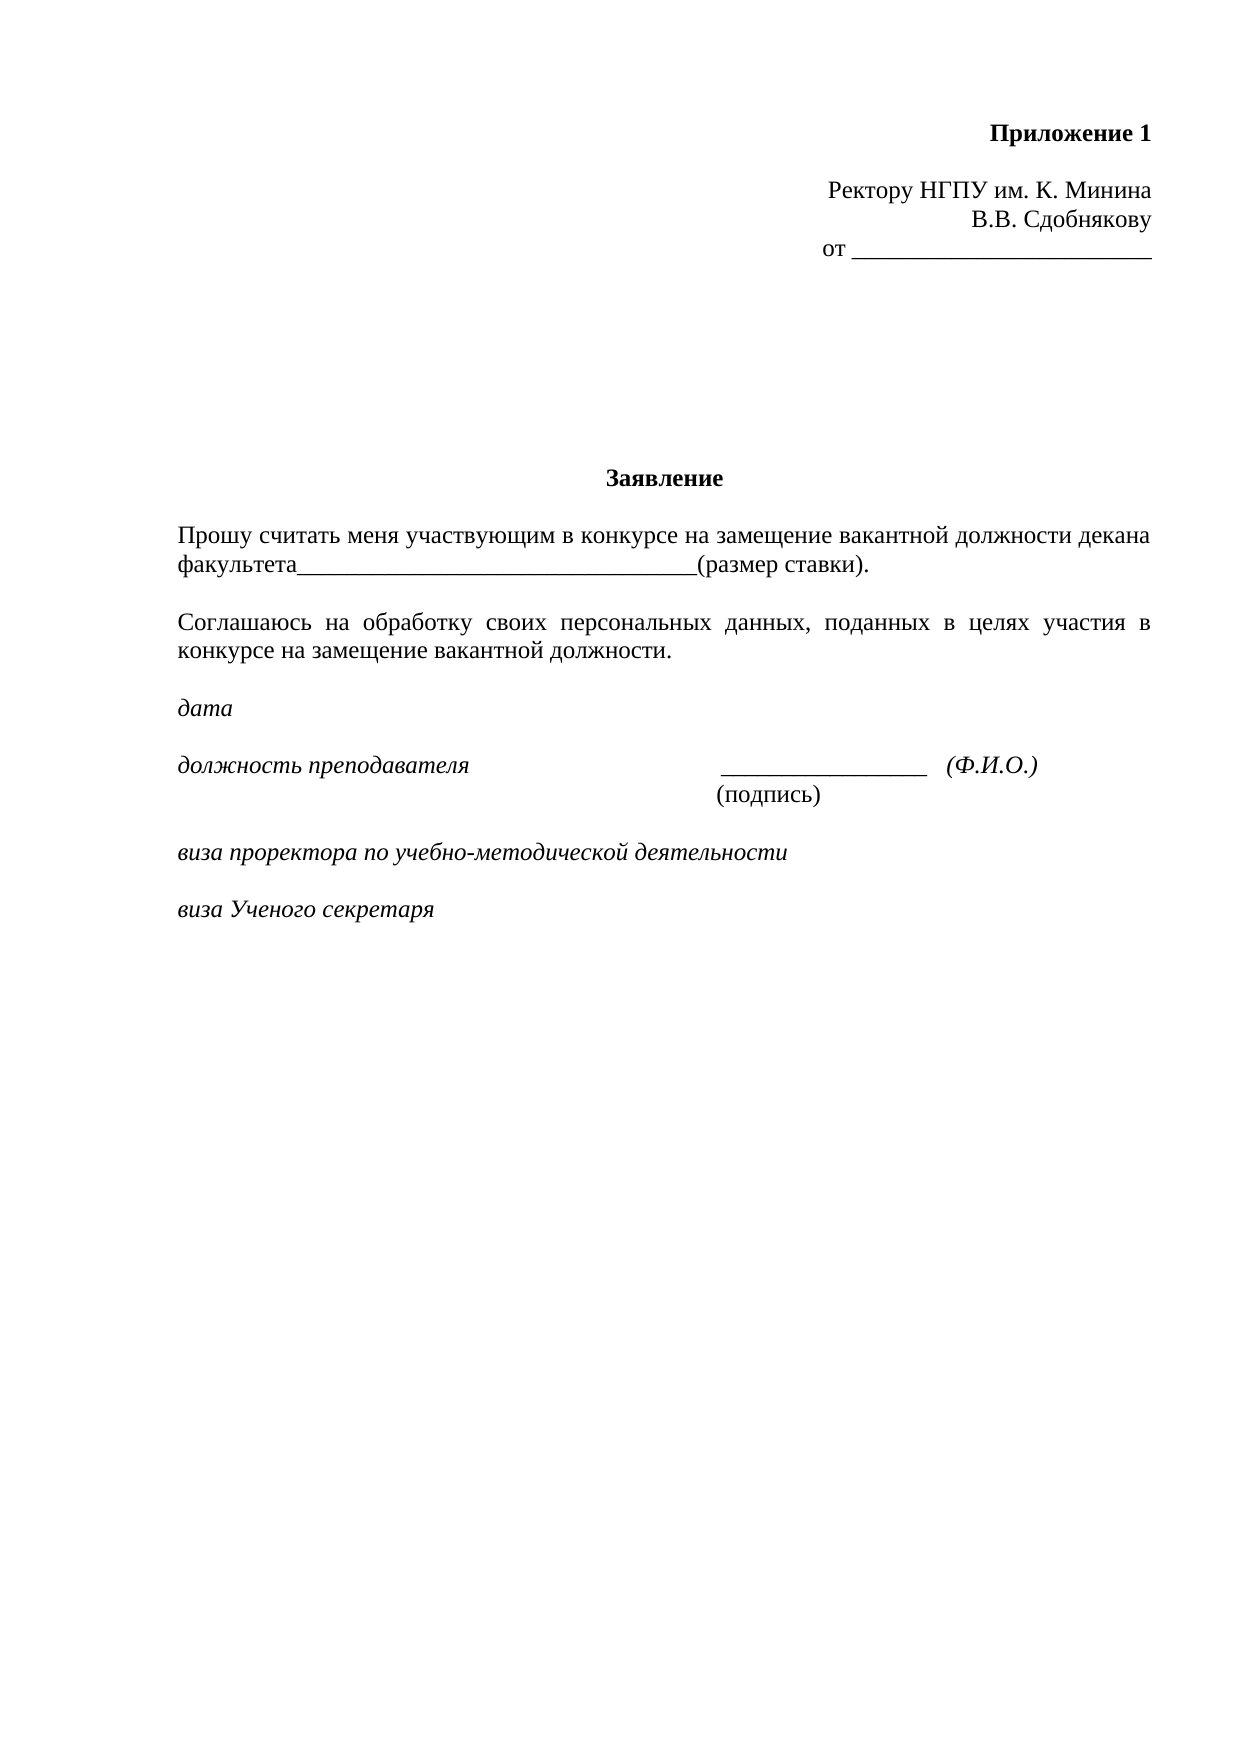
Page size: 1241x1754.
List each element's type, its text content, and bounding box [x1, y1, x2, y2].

text Заявление [177, 463, 1152, 492]
text дата [177, 693, 1152, 722]
text Ректору НГПУ им. К. Минина [177, 176, 1152, 204]
text виза проректора по учебно-методической деятельности [177, 837, 1152, 866]
text Соглашаюсь на обработку своих персональных данных, поданных в целях участия в конкурсе на замещение вакантной должности. [177, 607, 1152, 664]
text Приложение 1 [177, 118, 1152, 147]
text В.В. Сдобнякову [177, 204, 1152, 233]
text от ________________________ [177, 233, 1152, 262]
text (подпись) [177, 779, 1152, 808]
text виза Ученого секретаря [177, 894, 1152, 923]
text должность преподавателя (Ф.И.О.) [177, 751, 1152, 779]
text Прошу считать меня участвующим в конкурсе на замещение вакантной должности декана факультета________________________________(размер ставки). [177, 521, 1152, 578]
